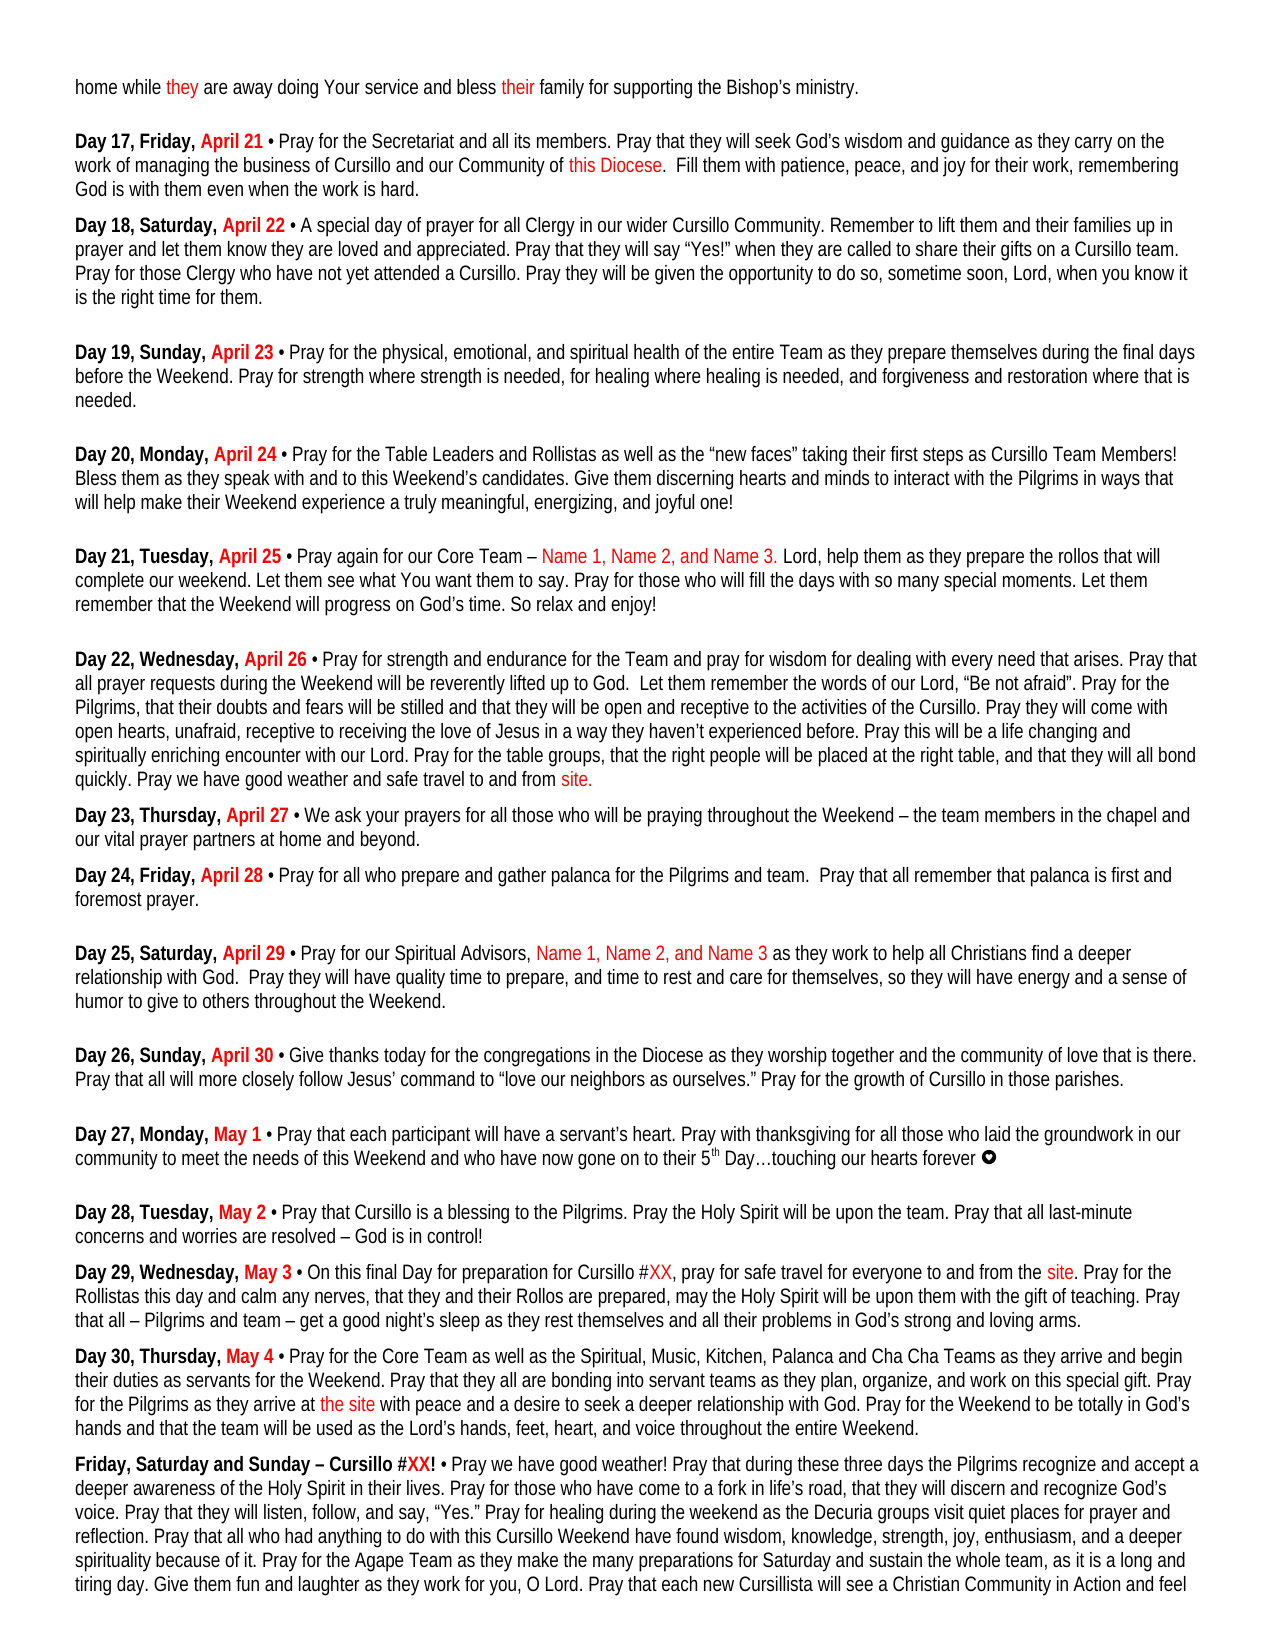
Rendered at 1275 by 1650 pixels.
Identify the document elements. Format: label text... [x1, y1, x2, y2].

text Day 28, Tuesday, May 2 • Pray that Cursillo is a blessing to the Pilgrims. Pray the Holy Spirit will be upon the team. Pray that all last-minute concerns and worries are resolved – God is in control! [75, 1200, 1200, 1248]
text Day 26, Sunday, April 30 • Give thanks today for the congregations in the Diocese as they worship together and the community of love that is there. Pray that all will more closely follow Jesus’ command to “love our neighbors as ourselves.” Pray for the growth of Cursillo in those parishes. [75, 1043, 1200, 1122]
text Day 25, Saturday, April 29 • Pray for our Spiritual Advisors, Name 1, Name 2, and Name 3 as they work to help all Christians find a deeper relationship with God. Pray they will have quality time to prepare, and time to rest and care for themselves, so they will have energy and a sense of humor to give to others throughout the Weekend. [75, 941, 1200, 1043]
text Day 18, Saturday, April 22 • A special day of prayer for all Clergy in our wider Cursillo Community. Remember to lift them and their families up in prayer and let them know they are loved and appreciated. Pray that they will say “Yes!” when they are called to share their gifts on a Cursillo team. Pray for those Clergy who have not yet attended a Cursillo. Pray they will be given the opportunity to do so, sometime soon, Lord, when you know it is the right time for them. [75, 213, 1200, 340]
text Day 23, Thursday, April 27 • We ask your prayers for all those who will be praying throughout the Weekend – the team members in the chapel and our vital prayer partners at home and beyond. [75, 803, 1200, 851]
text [75, 1452, 1200, 1596]
text Day 27, Monday, May 1 • Pray that each participant will have a servant’s heart. Pray with thanksgiving for all those who laid the groundwork in our community to meet the needs of this Weekend and who have now gone on to their 5th Day…touching our hearts forever [75, 1122, 1200, 1200]
text Day 30, Thursday, May 4 • Pray for the Core Team as well as the Spiritual, Music, Kitchen, Palanca and Cha Cha Teams as they arrive and begin their duties as servants for the Weekend. Pray that they all are bonding into servant teams as they plan, organize, and work on this special gift. Pray for the Pilgrims as they arrive at the site with peace and a desire to seek a deeper relationship with God. Pray for the Weekend to be totally in God’s hands and that the team will be used as the Lord’s hands, feet, heart, and voice throughout the entire Weekend. [75, 1344, 1200, 1440]
picture [980, 1148, 998, 1166]
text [75, 75, 1200, 129]
text Day 19, Sunday, April 23 • Pray for the physical, emotional, and spiritual health of the entire Team as they prepare themselves during the final days before the Weekend. Pray for strength where strength is needed, for healing where healing is needed, and forgiveness and restoration where that is needed. [75, 340, 1200, 442]
text Day 21, Tuesday, April 25 • Pray again for our Core Team – Name 1, Name 2, and Name 3. Lord, help them as they prepare the rollos that will complete our weekend. Let them see what You want them to say. Pray for those who will fill the days with so many special moments. Let them remember that the Weekend will progress on God’s time. So relax and enjoy! [75, 544, 1200, 647]
text Day 29, Wednesday, May 3 • On this final Day for preparation for Cursillo #XX, pray for safe travel for everyone to and from the site. Pray for the Rollistas this day and calm any nerves, that they and their Rollos are prepared, may the Holy Spirit will be upon them with the gift of teaching. Pray that all – Pilgrims and team – get a good night’s sleep as they rest themselves and all their problems in God’s strong and loving arms. [75, 1260, 1200, 1332]
text Day 22, Wednesday, April 26 • Pray for strength and endurance for the Team and pray for wisdom for dealing with every need that arises. Pray that all prayer requests during the Weekend will be reverently lifted up to God. Let them remember the words of our Lord, “Be not afraid”. Pray for the Pilgrims, that their doubts and fears will be stilled and that they will be open and receptive to the activities of the Cursillo. Pray they will come with open hearts, unafraid, receptive to receiving the love of Jesus in a way they haven’t experienced before. Pray this will be a life changing and spiritually enriching encounter with our Lord. Pray for the table groups, that the right people will be placed at the right table, and that they will all bond quickly. Pray we have good weather and safe travel to and from site. [75, 647, 1200, 791]
text Day 20, Monday, April 24 • Pray for the Table Leaders and Rollistas as well as the “new faces” taking their first steps as Cursillo Team Members! Bless them as they speak with and to this Weekend’s candidates. Give them discerning hearts and minds to interact with the Pilgrims in ways that will help make their Weekend experience a truly meaningful, energizing, and joyful one! [75, 442, 1200, 544]
text Day 17, Friday, April 21 • Pray for the Secretariat and all its members. Pray that they will seek God’s wisdom and guidance as they carry on the work of managing the business of Cursillo and our Community of this Diocese. Fill them with patience, peace, and joy for their work, remembering God is with them even when the work is hard. [75, 129, 1200, 201]
text Day 24, Friday, April 28 • Pray for all who prepare and gather palanca for the Pilgrims and team. Pray that all remember that palanca is first and foremost prayer. [75, 862, 1200, 941]
